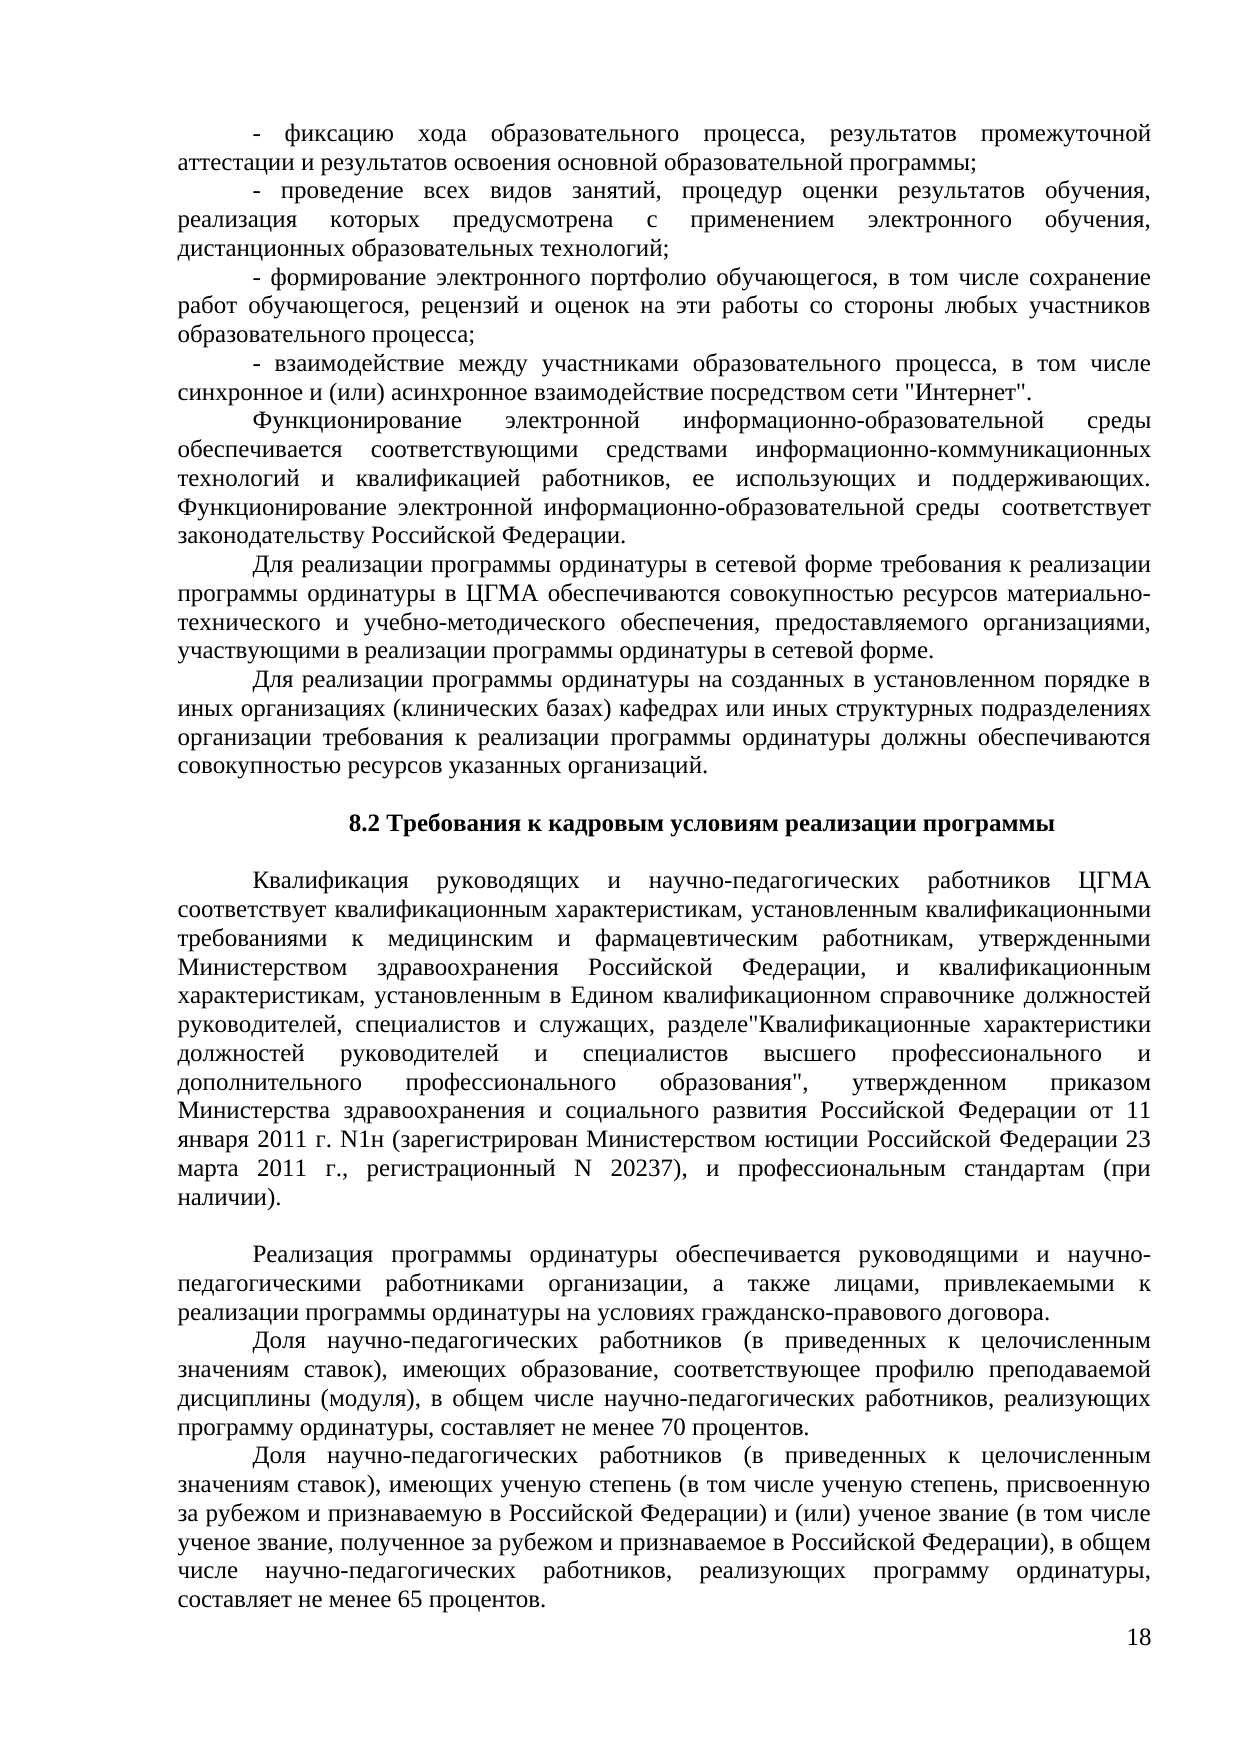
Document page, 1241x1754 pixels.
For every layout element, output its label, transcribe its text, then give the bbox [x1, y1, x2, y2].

text 8.2 Требования к кадровым условиям реализации программы [177, 808, 1152, 837]
text Доля научно-педагогических работников (в приведенных к целочисленным значениям ставок), имеющих ученую степень (в том числе ученую степень, присвоенную за рубежом и признаваемую в Российской Федерации) и (или) ученое звание (в том числе ученое звание, полученное за рубежом и признаваемое в Российской Федерации), в общем числе научно-педагогических работников, реализующих программу ординатуры, составляет не менее 65 процентов. [177, 1441, 1152, 1613]
text Функционирование электронной информационно-образовательной среды обеспечивается соответствующими средствами информационно-коммуникационных технологий и квалификацией работников, ее использующих и поддерживающих. Функционирование электронной информационно-образовательной среды соответствует законодательству Российской Федерации. [177, 406, 1152, 549]
text - взаимодействие между участниками образовательного процесса, в том числе синхронное и (или) асинхронное взаимодействие посредством сети "Интернет". [177, 348, 1152, 406]
text - проведение всех видов занятий, процедур оценки результатов обучения, реализация которых предусмотрена с применением электронного обучения, дистанционных образовательных технологий; [177, 176, 1152, 262]
text Реализация программы ординатуры обеспечивается руководящими и научно-педагогическими работниками организации, а также лицами, привлекаемыми к реализации программы ординатуры на условиях гражданско-правового договора. [177, 1239, 1152, 1326]
text - фиксацию хода образовательного процесса, результатов промежуточной аттестации и результатов освоения основной образовательной программы; [177, 118, 1152, 176]
text Доля научно-педагогических работников (в приведенных к целочисленным значениям ставок), имеющих образование, соответствующее профилю преподаваемой дисциплины (модуля), в общем числе научно-педагогических работников, реализующих программу ординатуры, составляет не менее 70 процентов. [177, 1326, 1152, 1441]
text Для реализации программы ординатуры на созданных в установленном порядке в иных организациях (клинических базах) кафедрах или иных структурных подразделениях организации требования к реализации программы ординатуры должны обеспечиваются совокупностью ресурсов указанных организаций. [177, 664, 1152, 779]
text Квалификация руководящих и научно-педагогических работников ЦГМА соответствует квалификационным характеристикам, установленным квалификационными требованиями к медицинским и фармацевтическим работникам, утвержденными Министерством здравоохранения Российской Федерации, и квалификационным характеристикам, установленным в Едином квалификационном справочнике должностей руководителей, специалистов и служащих, разделе"Квалификационные характеристики должностей руководителей и специалистов высшего профессионального и дополнительного профессионального образования", утвержденном приказом Министерства здравоохранения и социального развития Российской Федерации от 11 января 2011 г. N1н (зарегистрирован Министерством юстиции Российской Федерации 23 марта 2011 г., регистрационный N 20237), и профессиональным стандартам (при наличии). [177, 866, 1152, 1211]
text Для реализации программы ординатуры в сетевой форме требования к реализации программы ординатуры в ЦГМА обеспечиваются совокупностью ресурсов материально-технического и учебно-методического обеспечения, предоставляемого организациями, участвующими в реализации программы ординатуры в сетевой форме. [177, 549, 1152, 664]
text - формирование электронного портфолио обучающегося, в том числе сохранение работ обучающегося, рецензий и оценок на эти работы со стороны любых участников образовательного процесса; [177, 262, 1152, 348]
